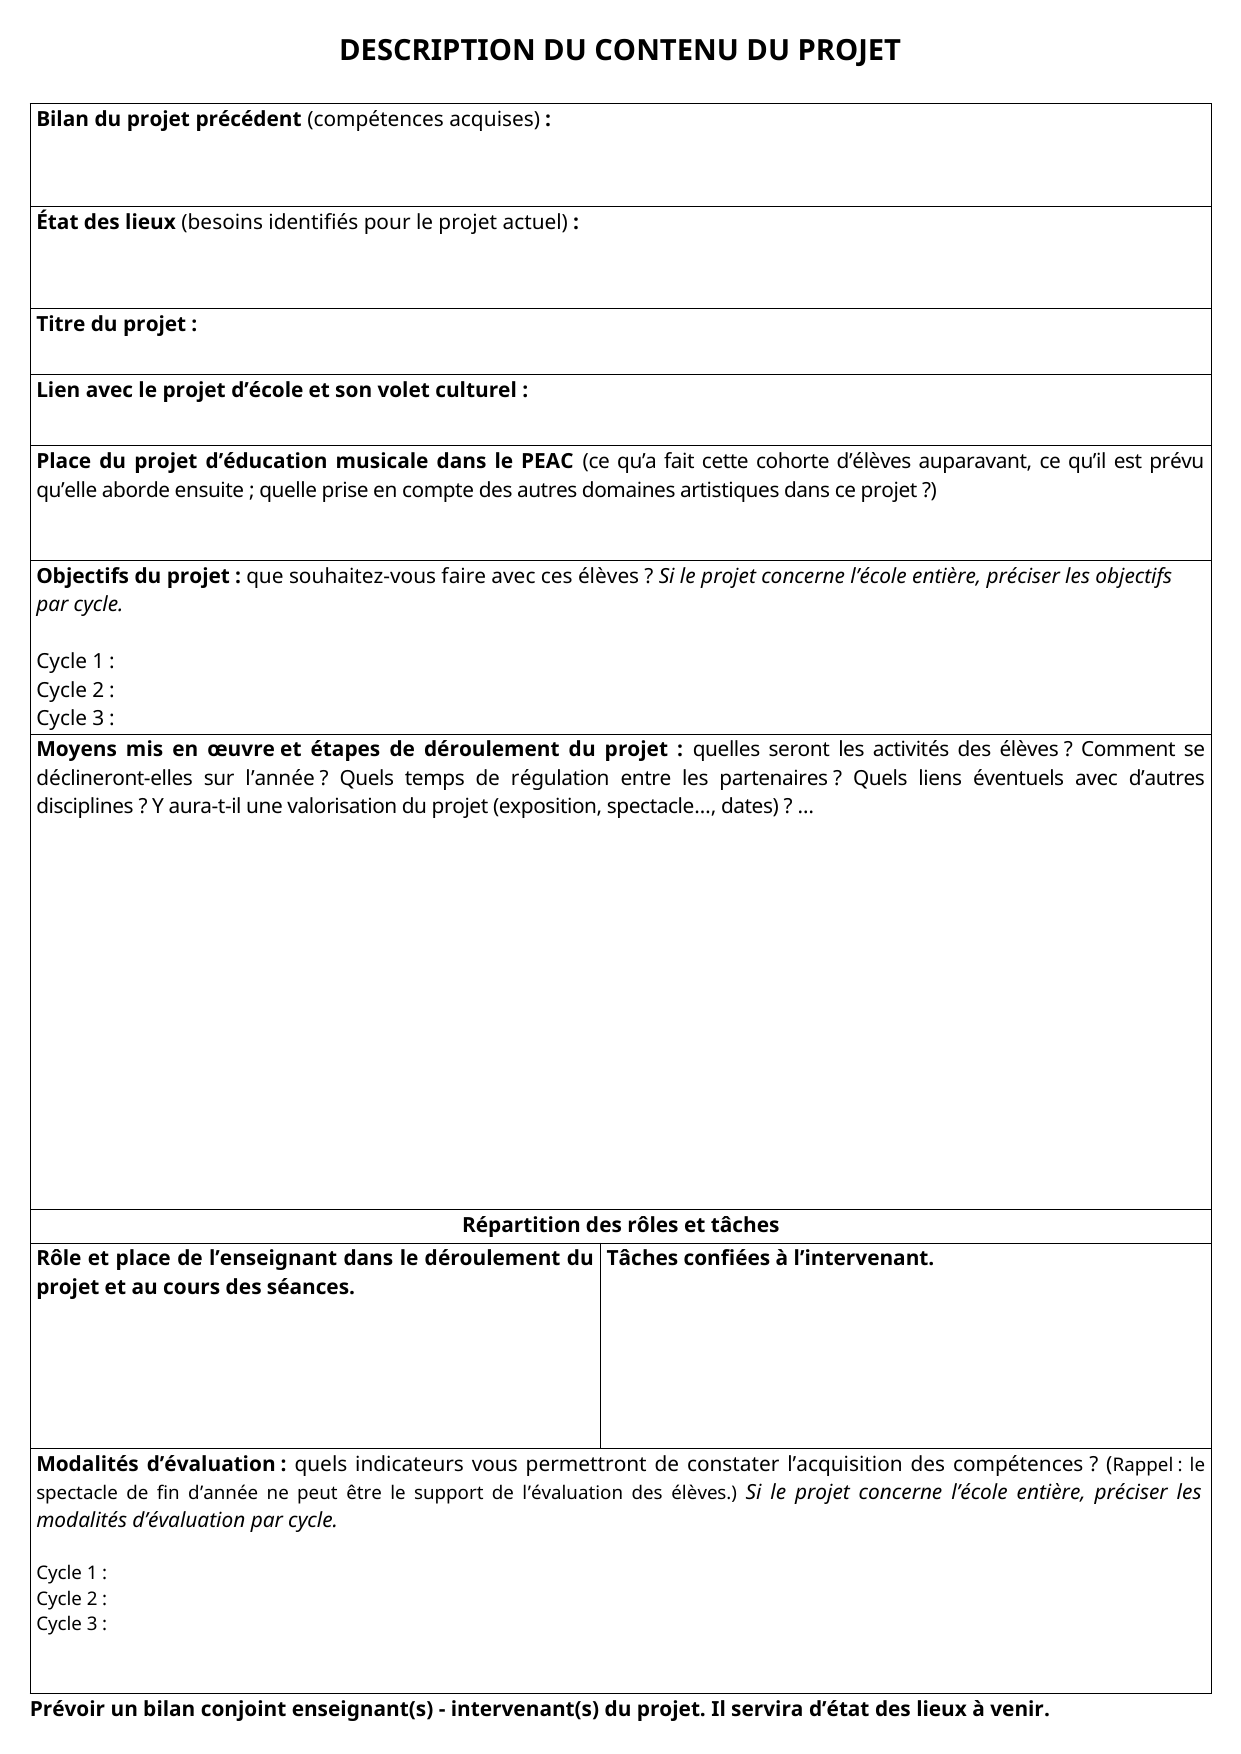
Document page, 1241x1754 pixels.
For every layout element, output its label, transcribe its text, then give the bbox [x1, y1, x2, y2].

table_cell Place du projet d’éducation musicale dans le PEAC (ce qu’a fait cette cohorte d’élèves auparavant, ce qu’il est prévu qu’elle aborde ensuite ; quelle prise en compte des autres domaines artistiques dans ce projet ?) [31, 446, 1211, 560]
table_cell Moyens mis en œuvre et étapes de déroulement du projet : quelles seront les activités des élèves ? Comment se déclineront-elles sur l’année ? Quels temps de régulation entre les partenaires ? Quels liens éventuels avec d’autres disciplines ? Y aura-t-il une valorisation du projet (exposition, spectacle…, dates) ? … [31, 735, 1211, 1209]
table_cell Tâches confiées à l’intervenant. [601, 1244, 1211, 1448]
table_header Bilan du projet précédent (compétences acquises) : [31, 104, 1211, 206]
table_cell Modalités d’évaluation : quels indicateurs vous permettront de constater l’acquisition des compétences ? (Rappel : le spectacle de fin d’année ne peut être le support de l’évaluation des élèves.) Si le projet concerne l’école entière, préciser les modalités d’évaluation par cycle. Cycle 1 : Cycle 2 : Cycle 3 : [31, 1449, 1211, 1693]
text DESCRIPTION DU CONTENU DU PROJET [29, 29, 1211, 69]
table_cell Titre du projet : [31, 309, 1211, 374]
table_cell Répartition des rôles et tâches [31, 1210, 1211, 1242]
text Prévoir un bilan conjoint enseignant(s) - intervenant(s) du projet. Il servira d’état des lieux à venir. [29, 1694, 1211, 1722]
table_cell Objectifs du projet : que souhaitez-vous faire avec ces élèves ? Si le projet concerne l’école entière, préciser les objectifs par cycle. Cycle 1 : Cycle 2 : Cycle 3 : [31, 561, 1211, 733]
table_cell Lien avec le projet d’école et son volet culturel : [31, 375, 1211, 445]
table_cell État des lieux (besoins identifiés pour le projet actuel) : [31, 207, 1211, 308]
table_cell Rôle et place de l’enseignant dans le déroulement du projet et au cours des séances. [31, 1244, 600, 1448]
